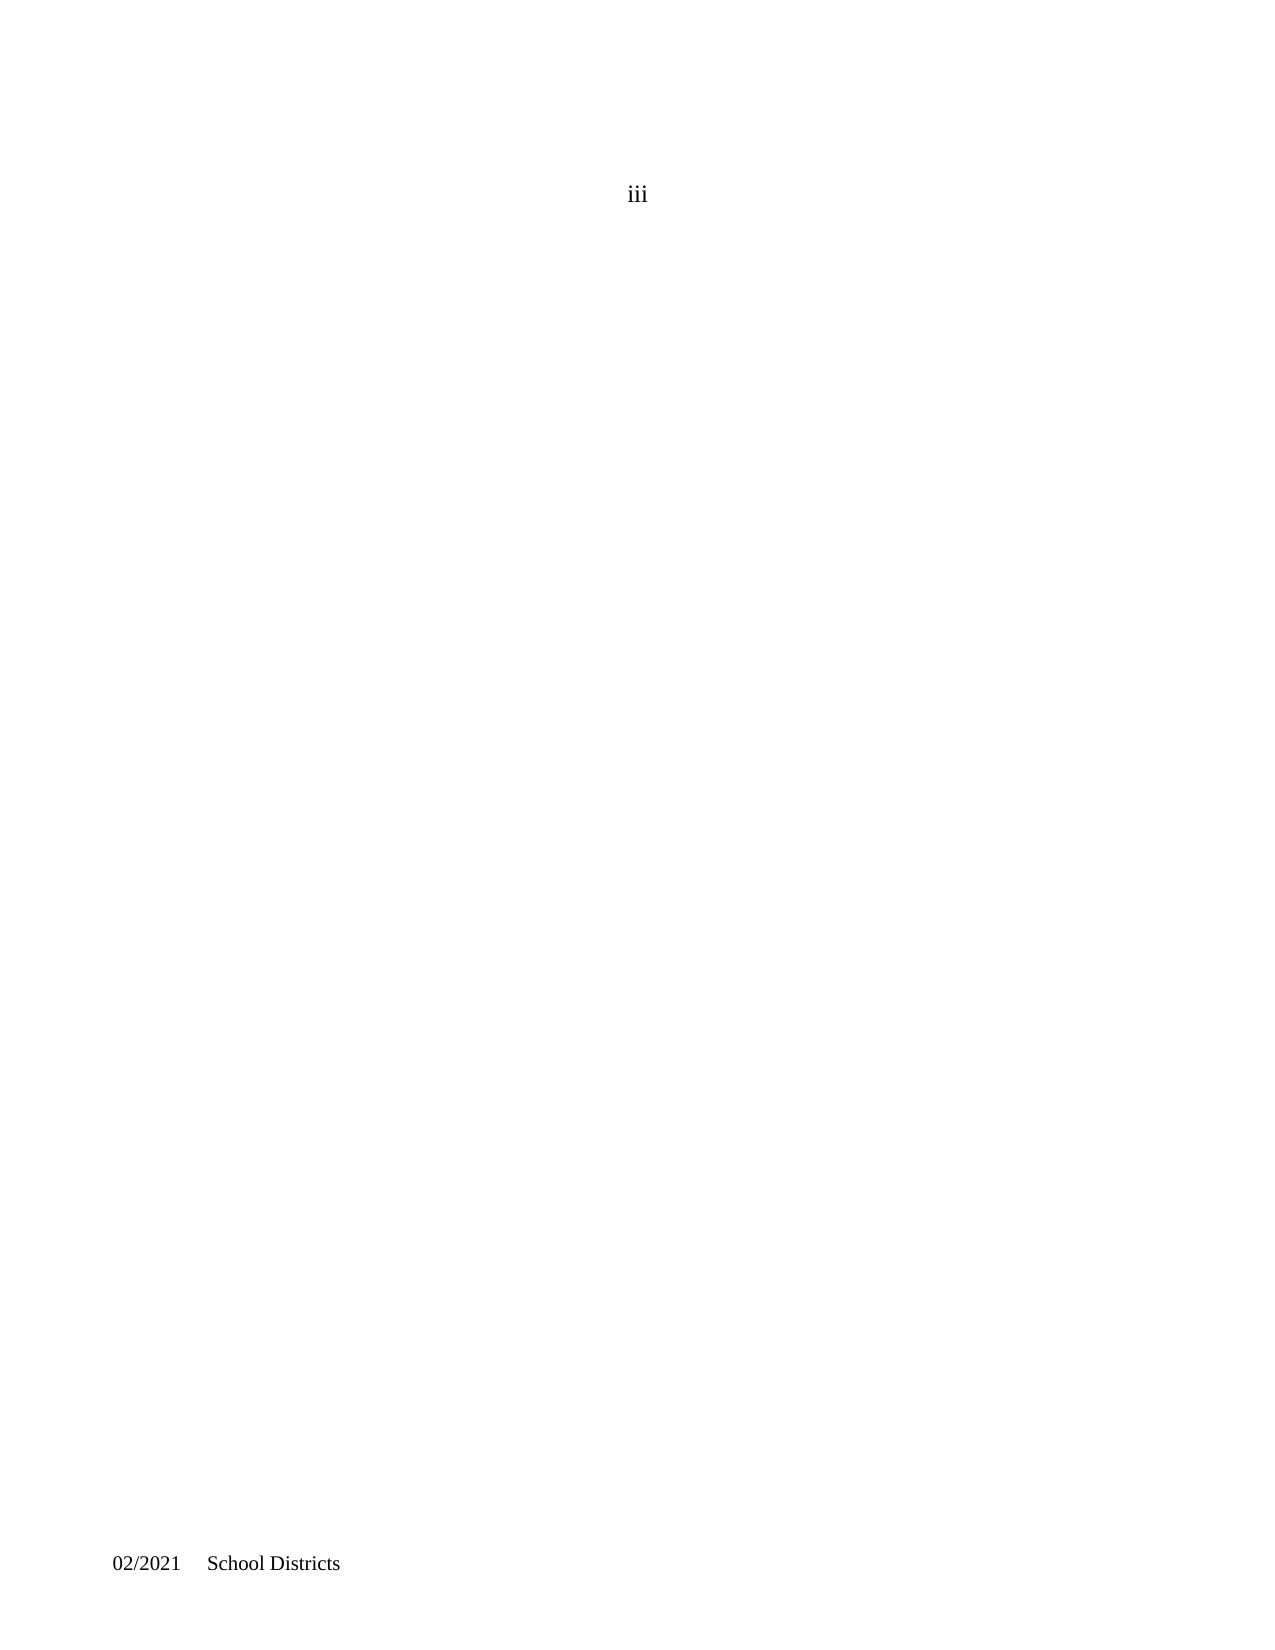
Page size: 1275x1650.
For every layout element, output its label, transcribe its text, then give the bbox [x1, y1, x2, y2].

text iii [112, 179, 1162, 207]
